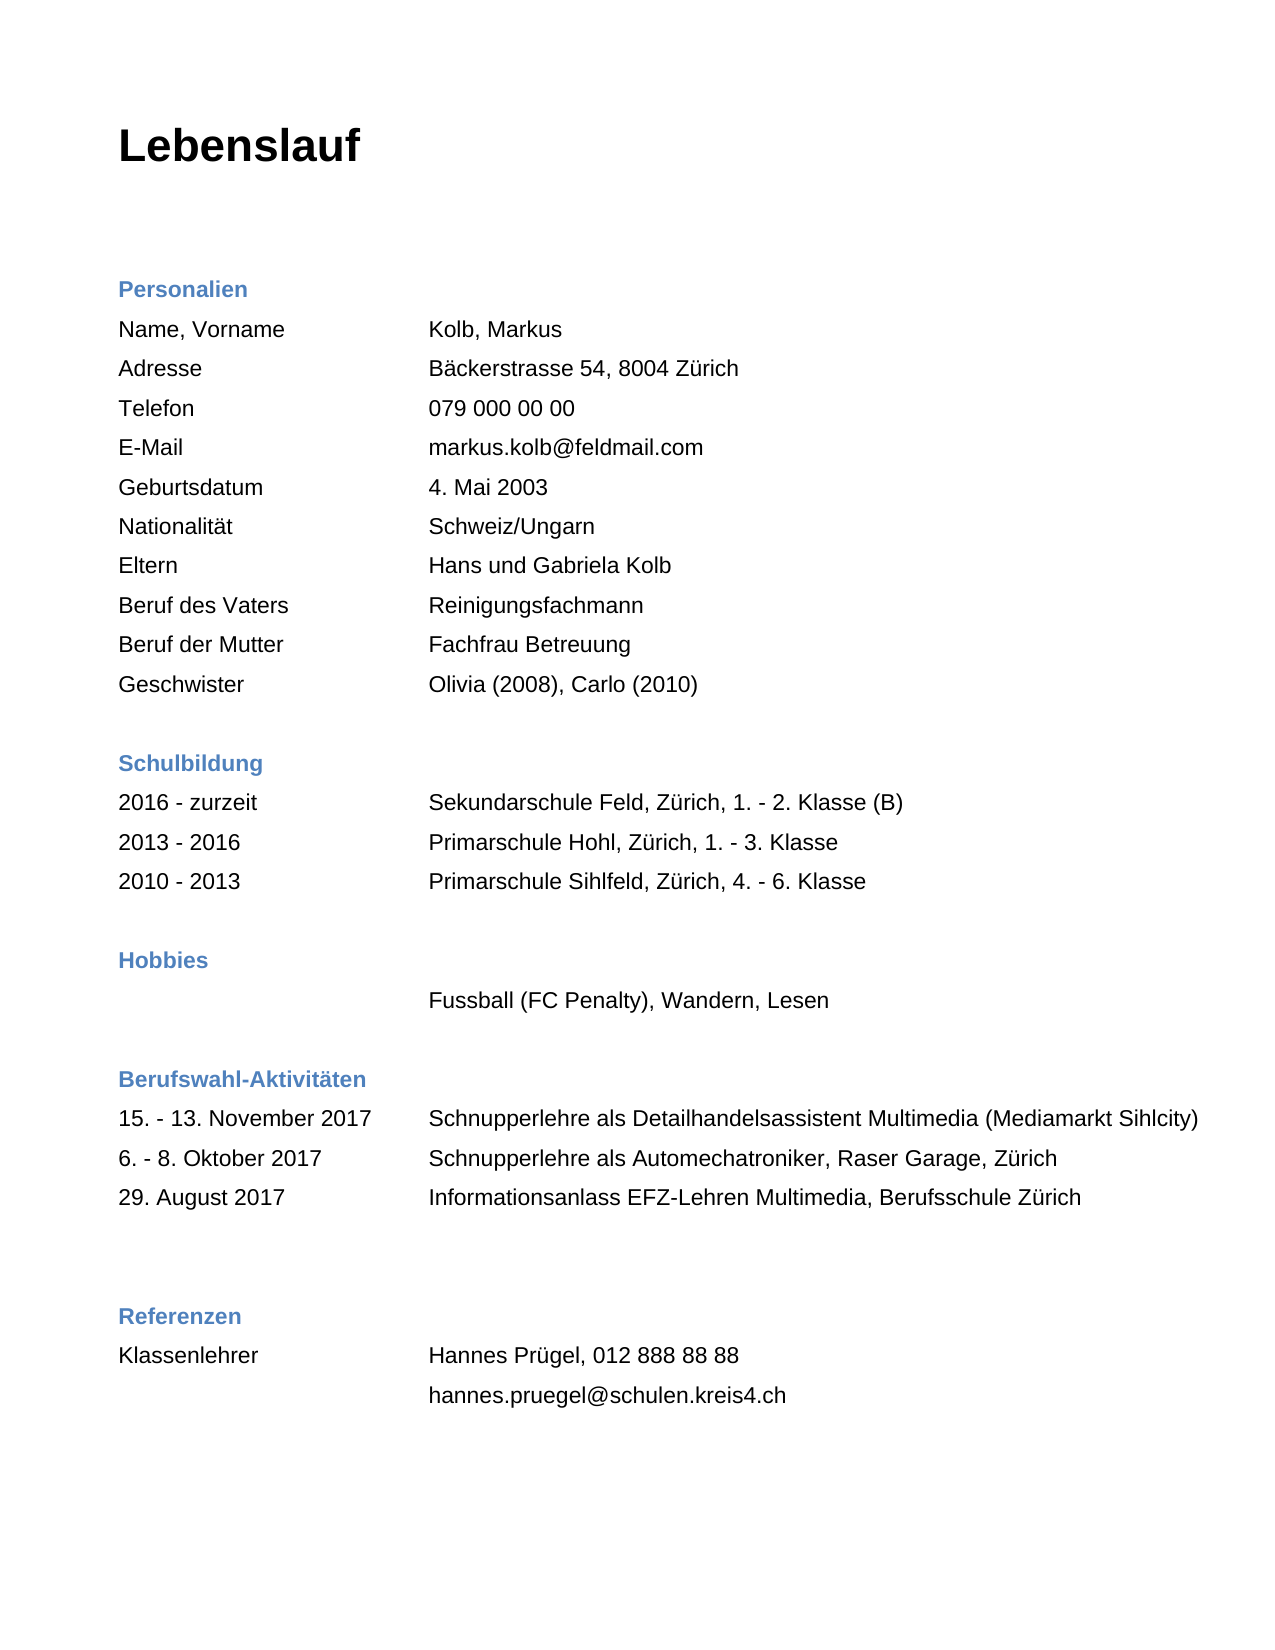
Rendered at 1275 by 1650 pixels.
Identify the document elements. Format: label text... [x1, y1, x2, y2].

text Name, Vorname Kolb, Markus [118, 316, 1216, 342]
text Eltern Hans und Gabriela Kolb [118, 552, 1216, 579]
text Personalien [118, 276, 1216, 302]
text Fussball (FC Penalty), Wandern, Lesen [118, 987, 1216, 1013]
text Geburtsdatum 4. Mai 2003 [118, 473, 1216, 500]
text 15. - 13. November 2017 Schnupperlehre als Detailhandelsassistent Multimedia (Mediamarkt Sihlcity) [118, 1105, 1216, 1132]
text 29. August 2017 Informationsanlass EFZ-Lehren Multimedia, Berufsschule Zürich [118, 1184, 1216, 1211]
text E-Mail markus.kolb@feldmail.com [118, 434, 1216, 460]
text Klassenlehrer Hannes Prügel, 012 888 88 88 [118, 1342, 1216, 1368]
text Hobbies [118, 947, 1216, 974]
text Referenzen [118, 1303, 1216, 1329]
text Geschwister Olivia (2008), Carlo (2010) [118, 671, 1216, 697]
text Nationalität Schweiz/Ungarn [118, 513, 1216, 539]
text Telefon 079 000 00 00 [118, 394, 1216, 421]
text 2010 - 2013 Primarschule Sihlfeld, Zürich, 4. - 6. Klasse [118, 868, 1216, 895]
text 6. - 8. Oktober 2017 Schnupperlehre als Automechatroniker, Raser Garage, Zürich [118, 1145, 1216, 1171]
text Adresse Bäckerstrasse 54, 8004 Zürich [118, 355, 1216, 381]
text hannes.pruegel@schulen.kreis4.ch [118, 1382, 1216, 1408]
text 2016 - zurzeit Sekundarschule Feld, Zürich, 1. - 2. Klasse (B) [118, 789, 1216, 816]
text 2013 - 2016 Primarschule Hohl, Zürich, 1. - 3. Klasse [118, 829, 1216, 855]
text Lebenslauf [118, 118, 1216, 171]
text Berufswahl-Aktivitäten [118, 1066, 1216, 1092]
text Schulbildung [118, 750, 1216, 776]
text Beruf des Vaters Reinigungsfachmann [118, 592, 1216, 618]
text Beruf der Mutter Fachfrau Betreuung [118, 631, 1216, 658]
